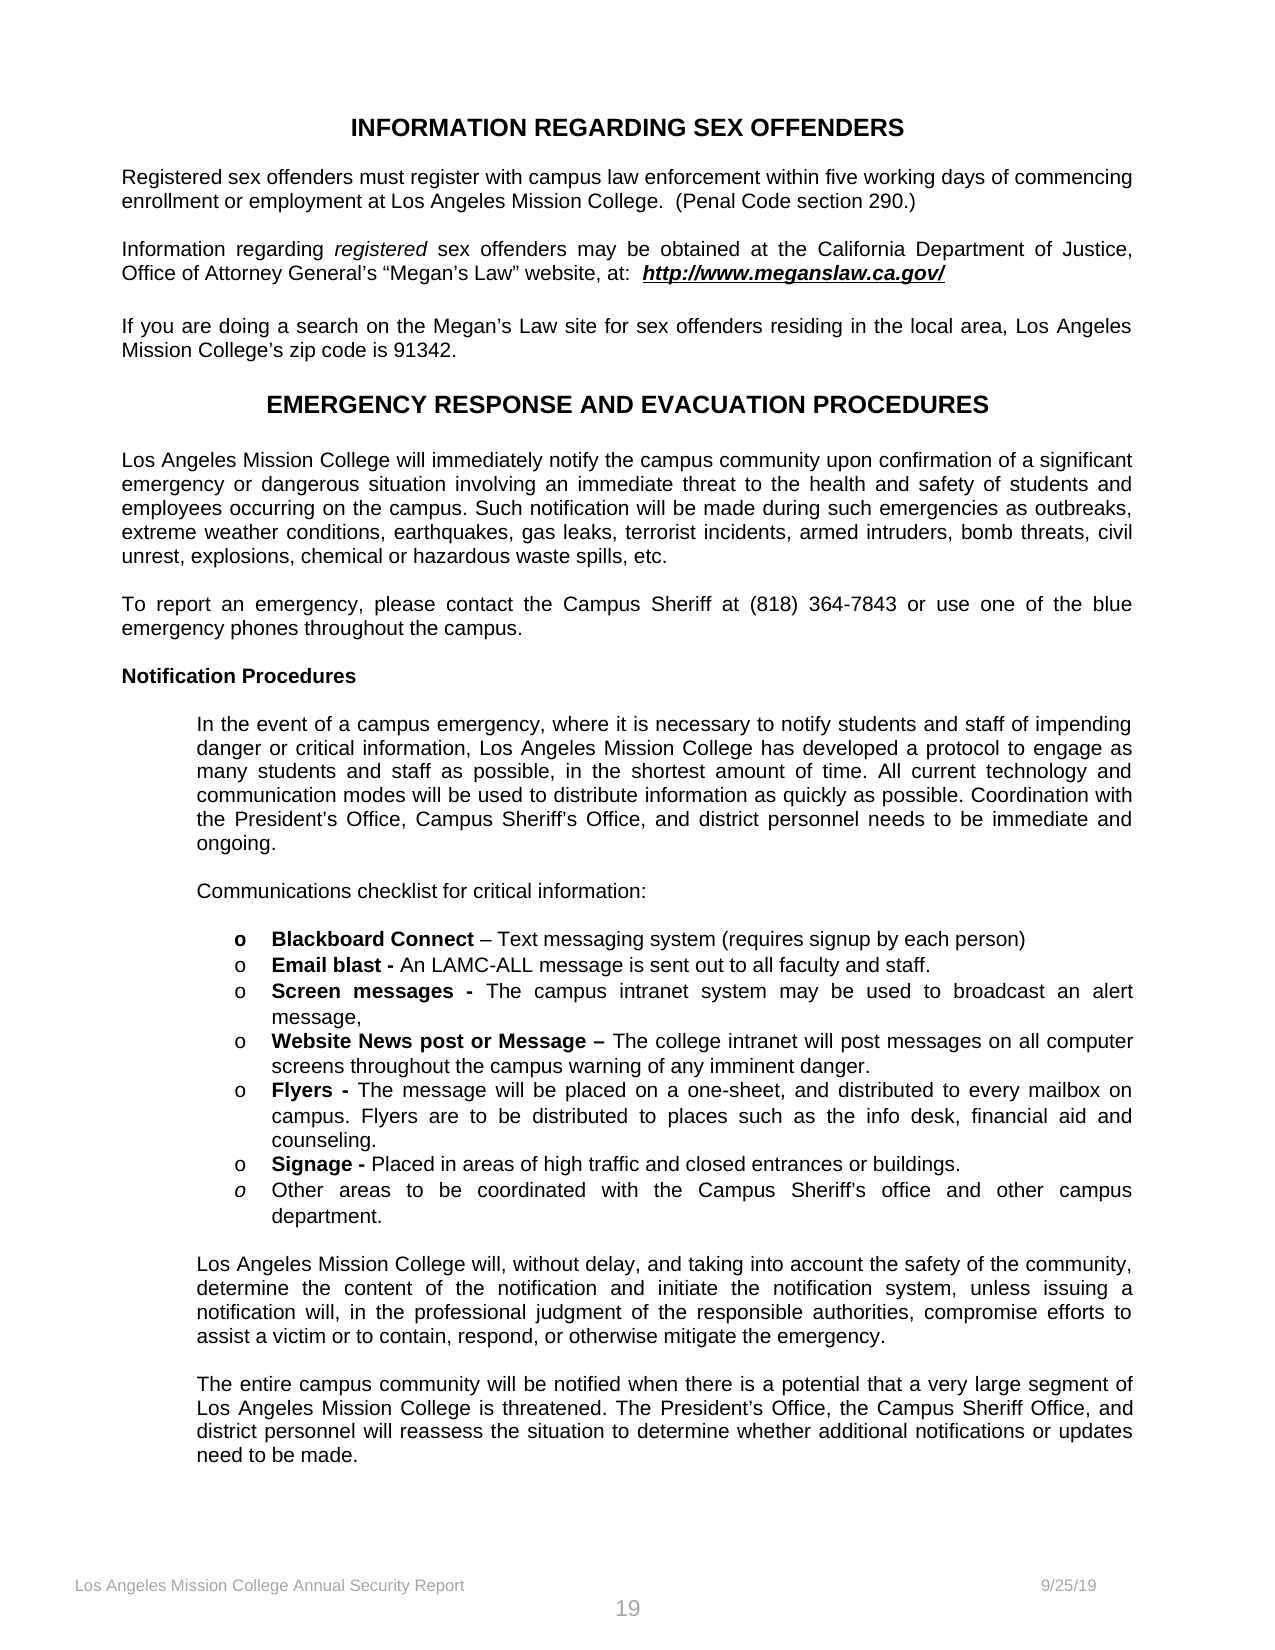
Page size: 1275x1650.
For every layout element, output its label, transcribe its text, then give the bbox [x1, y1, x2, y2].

list Flyers - The message will be placed on a one-sheet, and distributed to every mailbox on campus. Flyers are to be distributed to places such as the info desk, financial aid and counseling. [234, 1078, 1134, 1152]
list Website News post or Message – The college intranet will post messages on all computer screens throughout the campus warning of any imminent danger. [234, 1028, 1134, 1078]
text If you are doing a search on the Megan’s Law site for sex offenders residing in the local area, Los Angeles Mission College’s zip code is 91342. [121, 314, 1134, 362]
text The entire campus community will be notified when there is a potential that a very large segment of Los Angeles Mission College is threatened. The President’s Office, the Campus Sheriff Office, and district personnel will reassess the situation to determine whether additional notifications or updates need to be made. [196, 1371, 1134, 1467]
text EMERGENCY RESPONSE AND EVACUATION PROCEDURES [121, 390, 1134, 419]
text To report an emergency, please contact the Campus Sheriff at (818) 364-7843 or use one of the blue emergency phones throughout the campus. [121, 592, 1134, 639]
list Email blast - An LAMC-ALL message is sent out to all faculty and staff. [234, 953, 1134, 979]
text Information regarding registered sex offenders may be obtained at the California Department of Justice, Office of Attorney General’s “Megan’s Law” website, at: http://www.meganslaw.ca.gov/ [121, 237, 1134, 285]
text INFORMATION REGARDING SEX OFFENDERS [121, 112, 1134, 141]
text Notification Procedures [121, 663, 1134, 687]
list Screen messages - The campus intranet system may be used to broadcast an alert message, [234, 979, 1134, 1028]
list Signage - Placed in areas of high traffic and closed entrances or buildings. [234, 1152, 1134, 1178]
list Other areas to be coordinated with the Campus Sheriff’s office and other campus department. [234, 1178, 1134, 1228]
list Blackboard Connect – Text messaging system (requires signup by each person) [234, 927, 1134, 953]
text Los Angeles Mission College will, without delay, and taking into account the safety of the community, determine the content of the notification and initiate the notification system, unless issuing a notification will, in the professional judgment of the responsible authorities, compromise efforts to assist a victim or to contain, respond, or otherwise mitigate the emergency. [196, 1252, 1134, 1347]
text In the event of a campus emergency, where it is necessary to notify students and staff of impending danger or critical information, Los Angeles Mission College has developed a protocol to engage as many students and staff as possible, in the shortest amount of time. All current technology and communication modes will be used to distribute information as quickly as possible. Coordination with the President’s Office, Campus Sheriff’s Office, and district personnel needs to be immediate and ongoing. [196, 711, 1134, 855]
text Registered sex offenders must register with campus law enforcement within five working days of commencing enrollment or employment at Los Angeles Mission College. (Penal Code section 290.) [121, 165, 1134, 213]
text Communications checklist for critical information: [121, 879, 1134, 903]
text Los Angeles Mission College will immediately notify the campus community upon confirmation of a significant emergency or dangerous situation involving an immediate threat to the health and safety of students and employees occurring on the campus. Such notification will be made during such emergencies as outbreaks, extreme weather conditions, earthquakes, gas leaks, terrorist incidents, armed intruders, bomb threats, civil unrest, explosions, chemical or hazardous waste spills, etc. [121, 448, 1134, 568]
